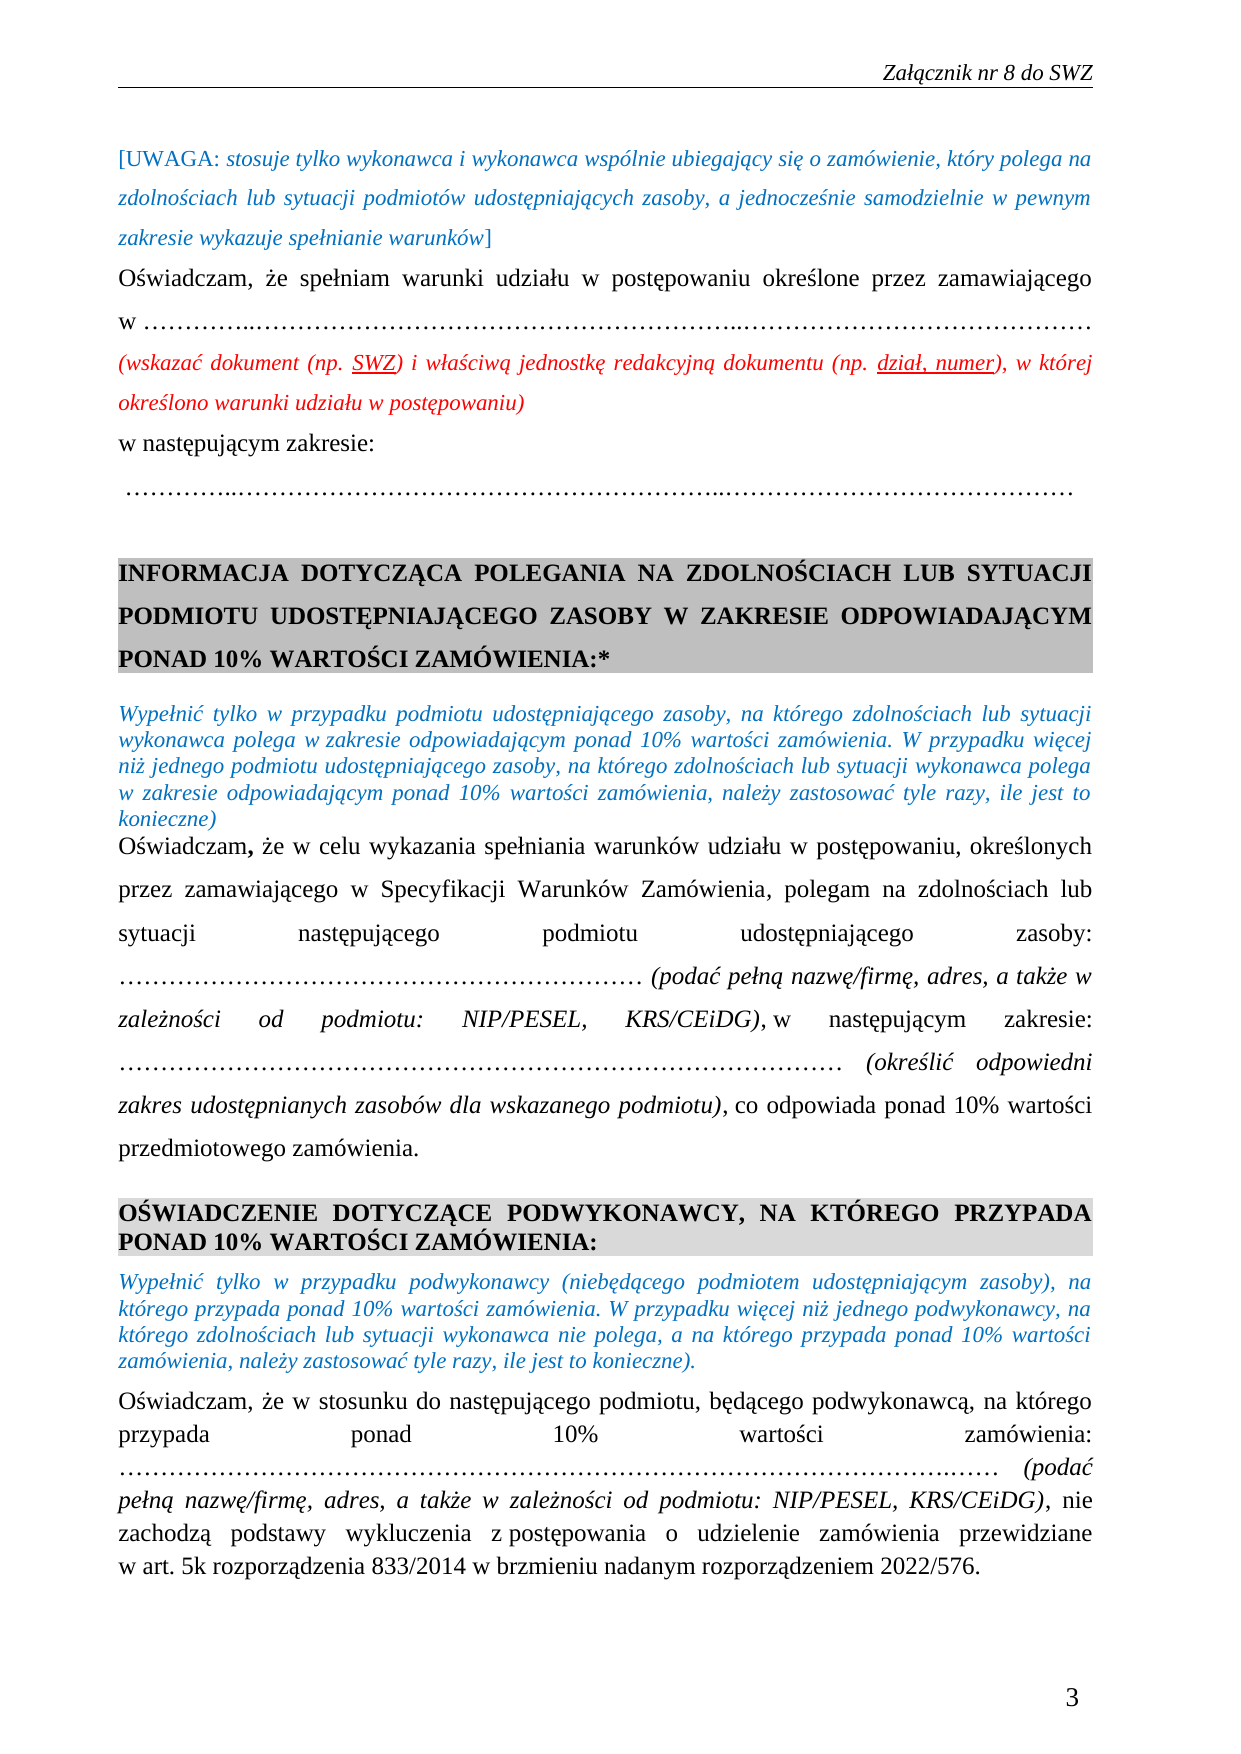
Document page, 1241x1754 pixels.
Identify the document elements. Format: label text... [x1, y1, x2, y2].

text w następującym zakresie: [118, 428, 1093, 457]
text Oświadczam, że w stosunku do następującego podmiotu, będącego podwykonawcą, na którego przypada ponad 10% wartości zamówienia: ……………………………………………………………………………………….…… (podać pełną nazwę/firmę, adres, a także w zależności od podmiotu: NIP/PESEL, KRS/CEiDG), nie zachodzą podstawy wykluczenia z postępowania o udzielenie zamówienia przewidziane w art. 5k rozporządzenia 833/2014 w brzmieniu nadanym rozporządzeniem 2022/576. [118, 1386, 1093, 1580]
text Oświadczam, że spełniam warunki udziału w postępowaniu określone przez zamawiającego w …………..…………………………………………………..…………………………………… [118, 263, 1093, 335]
text OŚWIADCZENIE DOTYCZĄCE PODWYKONAWCY, NA KTÓREGO PRZYPADA PONAD 10% WARTOŚCI ZAMÓWIENIA: [118, 1198, 1093, 1256]
text (wskazać dokument (np. SWZ) i właściwą jednostkę redakcyjną dokumentu (np. dział, numer), w której określono warunki udziału w postępowaniu) [118, 349, 1093, 415]
text INFORMACJA DOTYCZĄCA POLEGANIA NA ZDOLNOŚCIACH LUB SYTUACJI PODMIOTU UDOSTĘPNIAJĄCEGO ZASOBY W ZAKRESIE ODPOWIADAJĄCYM PONAD 10% WARTOŚCI ZAMÓWIENIA:* [118, 558, 1093, 673]
text Oświadczam, że w celu wykazania spełniania warunków udziału w postępowaniu, określonych przez zamawiającego w Specyfikacji Warunków Zamówienia, polegam na zdolnościach lub sytuacji następującego podmiotu udostępniającego zasoby: ……………………………………………………… (podać pełną nazwę/firmę, adres, a także w zależności od podmiotu: NIP/PESEL, KRS/CEiDG), w następującym zakresie: …………………………………………………………………………… (określić odpowiedni zakres udostępnianych zasobów dla wskazanego podmiotu), co odpowiada ponad 10% wartości przedmiotowego zamówienia. [118, 831, 1093, 1162]
text [UWAGA: stosuje tylko wykonawca i wykonawca wspólnie ubiegający się o zamówienie, który polega na zdolnościach lub sytuacji podmiotów udostępniających zasoby, a jednocześnie samodzielnie w pewnym zakresie wykazuje spełnianie warunków] [118, 145, 1093, 250]
text Wypełnić tylko w przypadku podwykonawcy (niebędącego podmiotem udostępniającym zasoby), na którego przypada ponad 10% wartości zamówienia. W przypadku więcej niż jednego podwykonawcy, na którego zdolnościach lub sytuacji wykonawca nie polega, a na którego przypada ponad 10% wartości zamówienia, należy zastosować tyle razy, ile jest to konieczne). [118, 1268, 1093, 1374]
text …………..…………………………………………………..…………………………………… [118, 472, 1093, 500]
text Wypełnić tylko w przypadku podmiotu udostępniającego zasoby, na którego zdolnościach lub sytuacji wykonawca polega w zakresie odpowiadającym ponad 10% wartości zamówienia. W przypadku więcej niż jednego podmiotu udostępniającego zasoby, na którego zdolnościach lub sytuacji wykonawca polega w zakresie odpowiadającym ponad 10% wartości zamówienia, należy zastosować tyle razy, ile jest to konieczne) [118, 700, 1093, 831]
